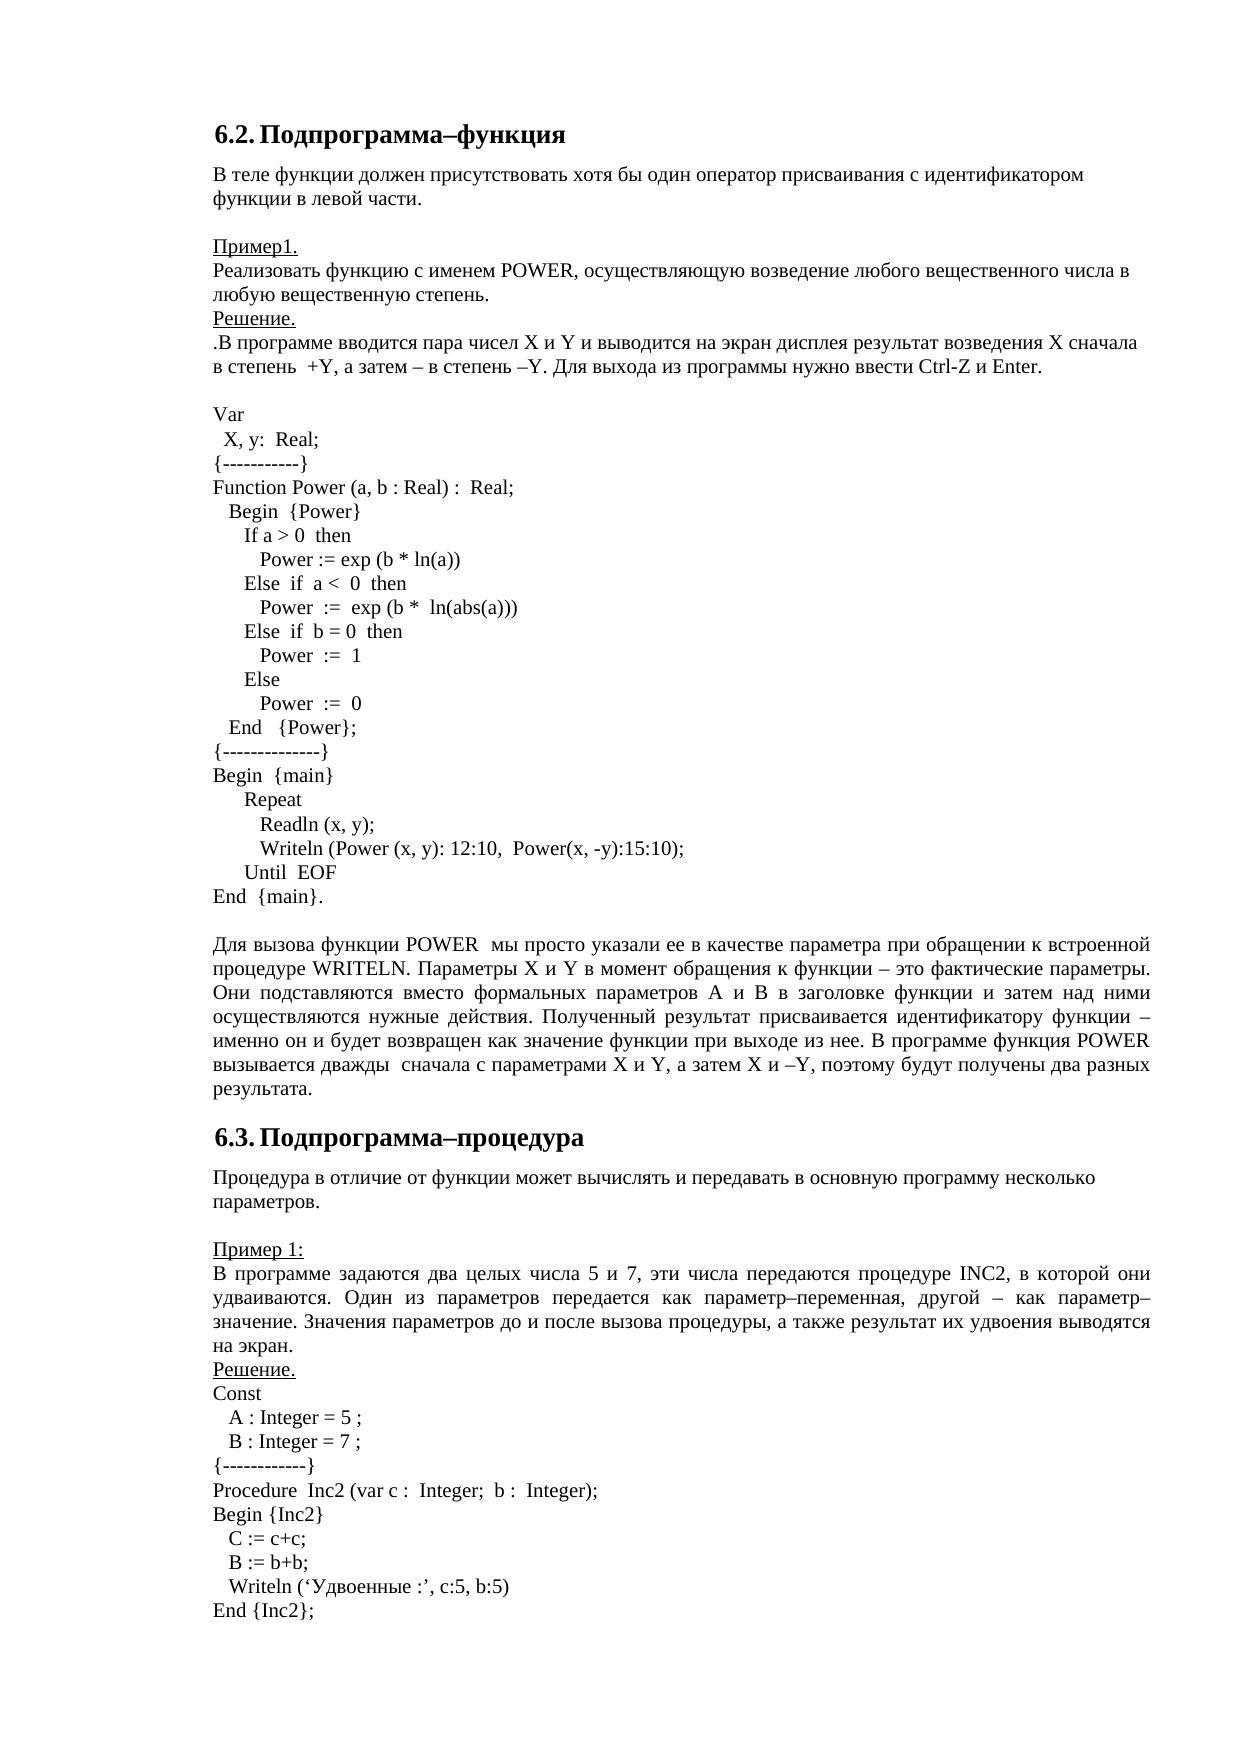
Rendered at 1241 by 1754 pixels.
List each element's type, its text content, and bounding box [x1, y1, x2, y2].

text Для вызова функции POWER мы просто указали ее в качестве параметра при обращении к встроенной процедуре WRITELN. Параметры X и Y в момент обращения к функции – это фактические параметры. Они подставляются вместо формальных параметров A и B в заголовке функции и затем над ними осуществляются нужные действия. Полученный результат присваивается идентификатору функции – именно он и будет возвращен как значение функции при выходе из нее. В программе функция POWER вызывается дважды сначала с параметрами X и Y, а затем X и –Y, поэтому будут получены два разных результата. [213, 932, 1152, 1100]
text В теле функции должен присутствовать хотя бы один оператор присваивания с идентификатором функции в левой части. [213, 162, 1152, 210]
text Readln (x, y); [213, 811, 1152, 836]
text Решение. [213, 1357, 1152, 1381]
text Процедура в отличие от функции может вычислять и передавать в основную программу несколько параметров. [213, 1165, 1152, 1213]
text Else [213, 667, 1152, 691]
text Power := 0 [213, 691, 1152, 715]
text В программе задаются два целых числа 5 и 7, эти числа передаются процедуре INC2, в которой они удваиваются. Один из параметров передается как параметр–переменная, другой – как параметр–значение. Значения параметров до и после вызова процедуры, а также результат их удвоения выводятся на экран. [213, 1261, 1152, 1357]
text C := c+c; [213, 1526, 1152, 1550]
text Реализовать функцию с именем POWER, осуществляющую возведение любого вещественного числа в любую вещественную степень. [213, 258, 1152, 306]
text Begin {main} [213, 763, 1152, 787]
text If a > 0 then [213, 523, 1152, 547]
text Until EOF [213, 859, 1152, 884]
text .В программе вводится пара чисел X и Y и выводится на экран дисплея результат возведения X сначала в степень +Y, а затем – в степень –Y. Для выхода из программы нужно ввести Ctrl-Z и Enter. [213, 330, 1152, 378]
text Begin {Power} [213, 499, 1152, 523]
text Пример 1: [213, 1237, 1152, 1261]
text Power := exp (b * ln(abs(a))) [213, 595, 1152, 619]
text Решение. [213, 306, 1152, 330]
subtitle Подпрограмма–процедура [214, 1121, 1152, 1152]
text B := b+b; [213, 1550, 1152, 1574]
text Begin {Inc2} [213, 1502, 1152, 1526]
text {--------------} [213, 739, 1152, 763]
text End {main}. [213, 884, 1152, 908]
text A : Integer = 5 ; [213, 1405, 1152, 1429]
text Power := exp (b * ln(a)) [213, 547, 1152, 571]
text Else if a < 0 then [213, 571, 1152, 595]
text {------------} [213, 1453, 1152, 1477]
text Else if b = 0 then [213, 619, 1152, 643]
text Var [213, 402, 1152, 426]
text Procedure Inc2 (var c : Integer; b : Integer); [213, 1477, 1152, 1502]
text End {Power}; [213, 715, 1152, 739]
text Repeat [213, 787, 1152, 811]
text {-----------} [213, 451, 1152, 474]
text X, y: Real; [213, 426, 1152, 451]
text Writeln (Power (x, y): 12:10, Power(x, -y):15:10); [213, 836, 1152, 859]
text Writeln (‘Удвоенные :’, c:5, b:5) [213, 1574, 1152, 1598]
text Пример1. [213, 234, 1152, 258]
text Function Power (a, b : Real) : Real; [213, 474, 1152, 499]
text Power := 1 [213, 643, 1152, 667]
subtitle Подпрограмма–функция [214, 118, 1152, 149]
text End {Inc2}; [213, 1598, 1152, 1622]
text B : Integer = 7 ; [213, 1429, 1152, 1453]
text Const [213, 1381, 1152, 1405]
